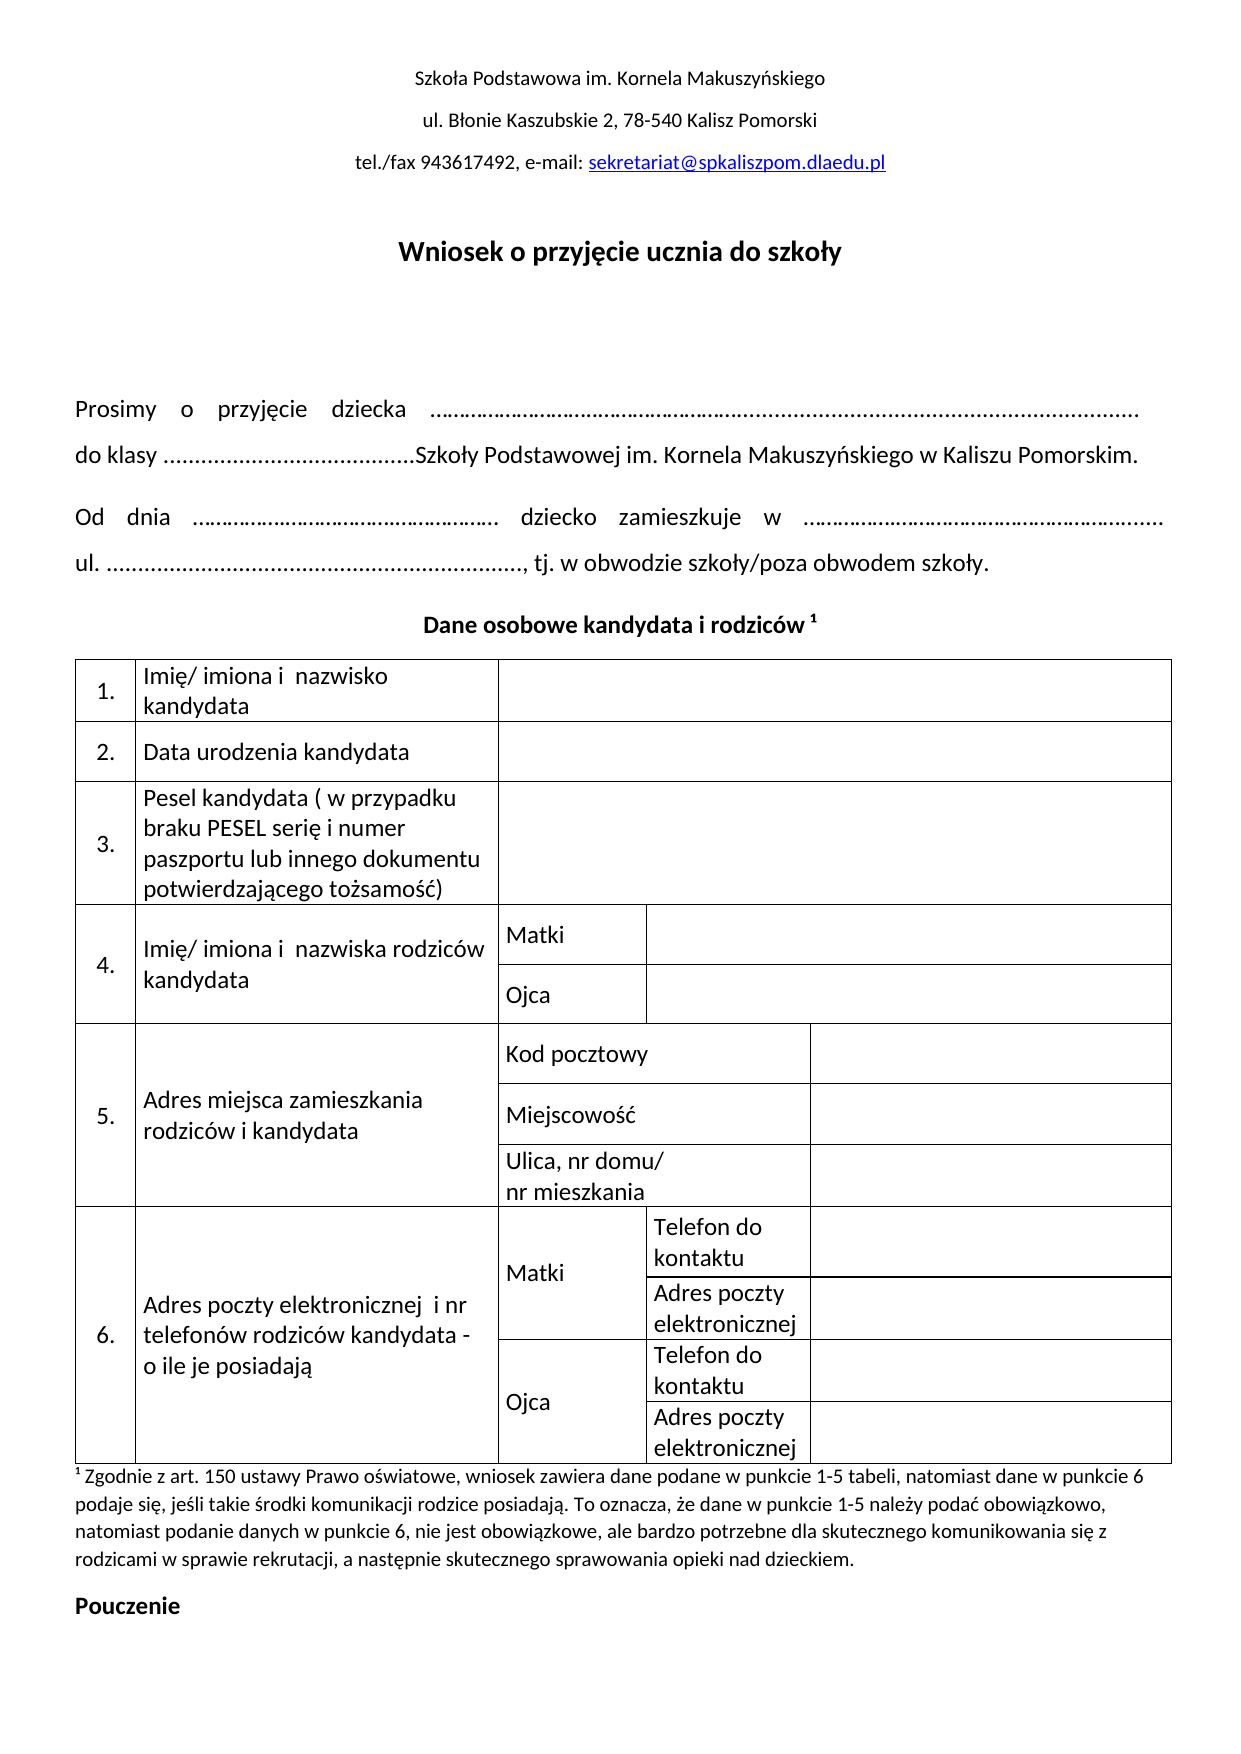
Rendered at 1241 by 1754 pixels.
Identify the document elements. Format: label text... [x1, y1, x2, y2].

text ul. Błonie Kaszubskie 2, 78-540 Kalisz Pomorski [75, 107, 1165, 132]
table_cell [811, 1024, 1171, 1083]
table_cell [647, 965, 1171, 1023]
text Od dnia …………….……………….……………… dziecko zamieszkuje w …………….…………………………………....... ul. .................................................................., tj. w obwodzie szkoły/poza obwodem szkoły. [75, 501, 1165, 577]
table_cell Matki [499, 905, 646, 964]
table_cell Matki [499, 1207, 646, 1338]
table_cell Imię/ imiona i nazwiska rodziców kandydata [136, 905, 498, 1023]
table_cell 5. [76, 1024, 135, 1206]
table_cell [811, 1402, 1171, 1463]
table_cell Telefon do kontaktu [647, 1340, 810, 1401]
table_cell 6. [76, 1207, 135, 1463]
table_cell [811, 1145, 1171, 1206]
text Prosimy o przyjęcie dziecka ………………………..……………………................................................................ do klasy ........................................Szkoły Podstawowej im. Kornela Makuszyńskiego w Kaliszu Pomorskim. [75, 393, 1165, 469]
table_cell [811, 1340, 1171, 1401]
text Wniosek o przyjęcie ucznia do szkoły [75, 233, 1165, 269]
table_cell Adres miejsca zamieszkania rodziców i kandydata [136, 1024, 498, 1206]
table_cell Ojca [499, 965, 646, 1023]
text Pouczenie [75, 1590, 1165, 1620]
table_cell [811, 1207, 1171, 1276]
table_cell Adres poczty elektronicznej i nr telefonów rodziców kandydata - o ile je posiadają [136, 1207, 498, 1463]
table_cell Ojca [499, 1340, 646, 1463]
table_cell [499, 782, 1171, 904]
table_cell Kod pocztowy [499, 1024, 810, 1083]
table_cell Adres poczty elektronicznej [647, 1278, 810, 1338]
table_cell Miejscowość [499, 1084, 810, 1144]
text ¹ Zgodnie z art. 150 ustawy Prawo oświatowe, wniosek zawiera dane podane w punkcie 1-5 tabeli, natomiast dane w punkcie 6 podaje się, jeśli takie środki komunikacji rodzice posiadają. To oznacza, że dane w punkcie 1-5 należy podać obowiązkowo, natomiast podanie danych w punkcie 6, nie jest obowiązkowe, ale bardzo potrzebne dla skutecznego komunikowania się z rodzicami w sprawie rekrutacji, a następnie skutecznego sprawowania opieki nad dzieckiem. [75, 1464, 1165, 1571]
table_cell Telefon do kontaktu [647, 1207, 810, 1276]
table_cell [499, 722, 1171, 781]
table_header 1. [76, 660, 135, 721]
table_header [499, 660, 1171, 721]
table_cell Pesel kandydata ( w przypadku braku PESEL serię i numer paszportu lub innego dokumentu potwierdzającego tożsamość) [136, 782, 498, 904]
table_cell [647, 905, 1171, 964]
table_cell Adres poczty elektronicznej [647, 1402, 810, 1463]
table_cell Data urodzenia kandydata [136, 722, 498, 781]
table_header Imię/ imiona i nazwisko kandydata [136, 660, 498, 721]
table_cell Ulica, nr domu/ nr mieszkania [499, 1145, 810, 1206]
table_cell 3. [76, 782, 135, 904]
text tel./fax 943617492, e-mail: sekretariat@spkaliszpom.dlaedu.pl [75, 149, 1165, 174]
text Dane osobowe kandydata i rodziców ¹ [75, 609, 1165, 640]
table_cell [811, 1278, 1171, 1338]
table_cell 2. [76, 722, 135, 781]
table_cell 4. [76, 905, 135, 1023]
table_cell [811, 1084, 1171, 1144]
text Szkoła Podstawowa im. Kornela Makuszyńskiego [75, 65, 1165, 90]
